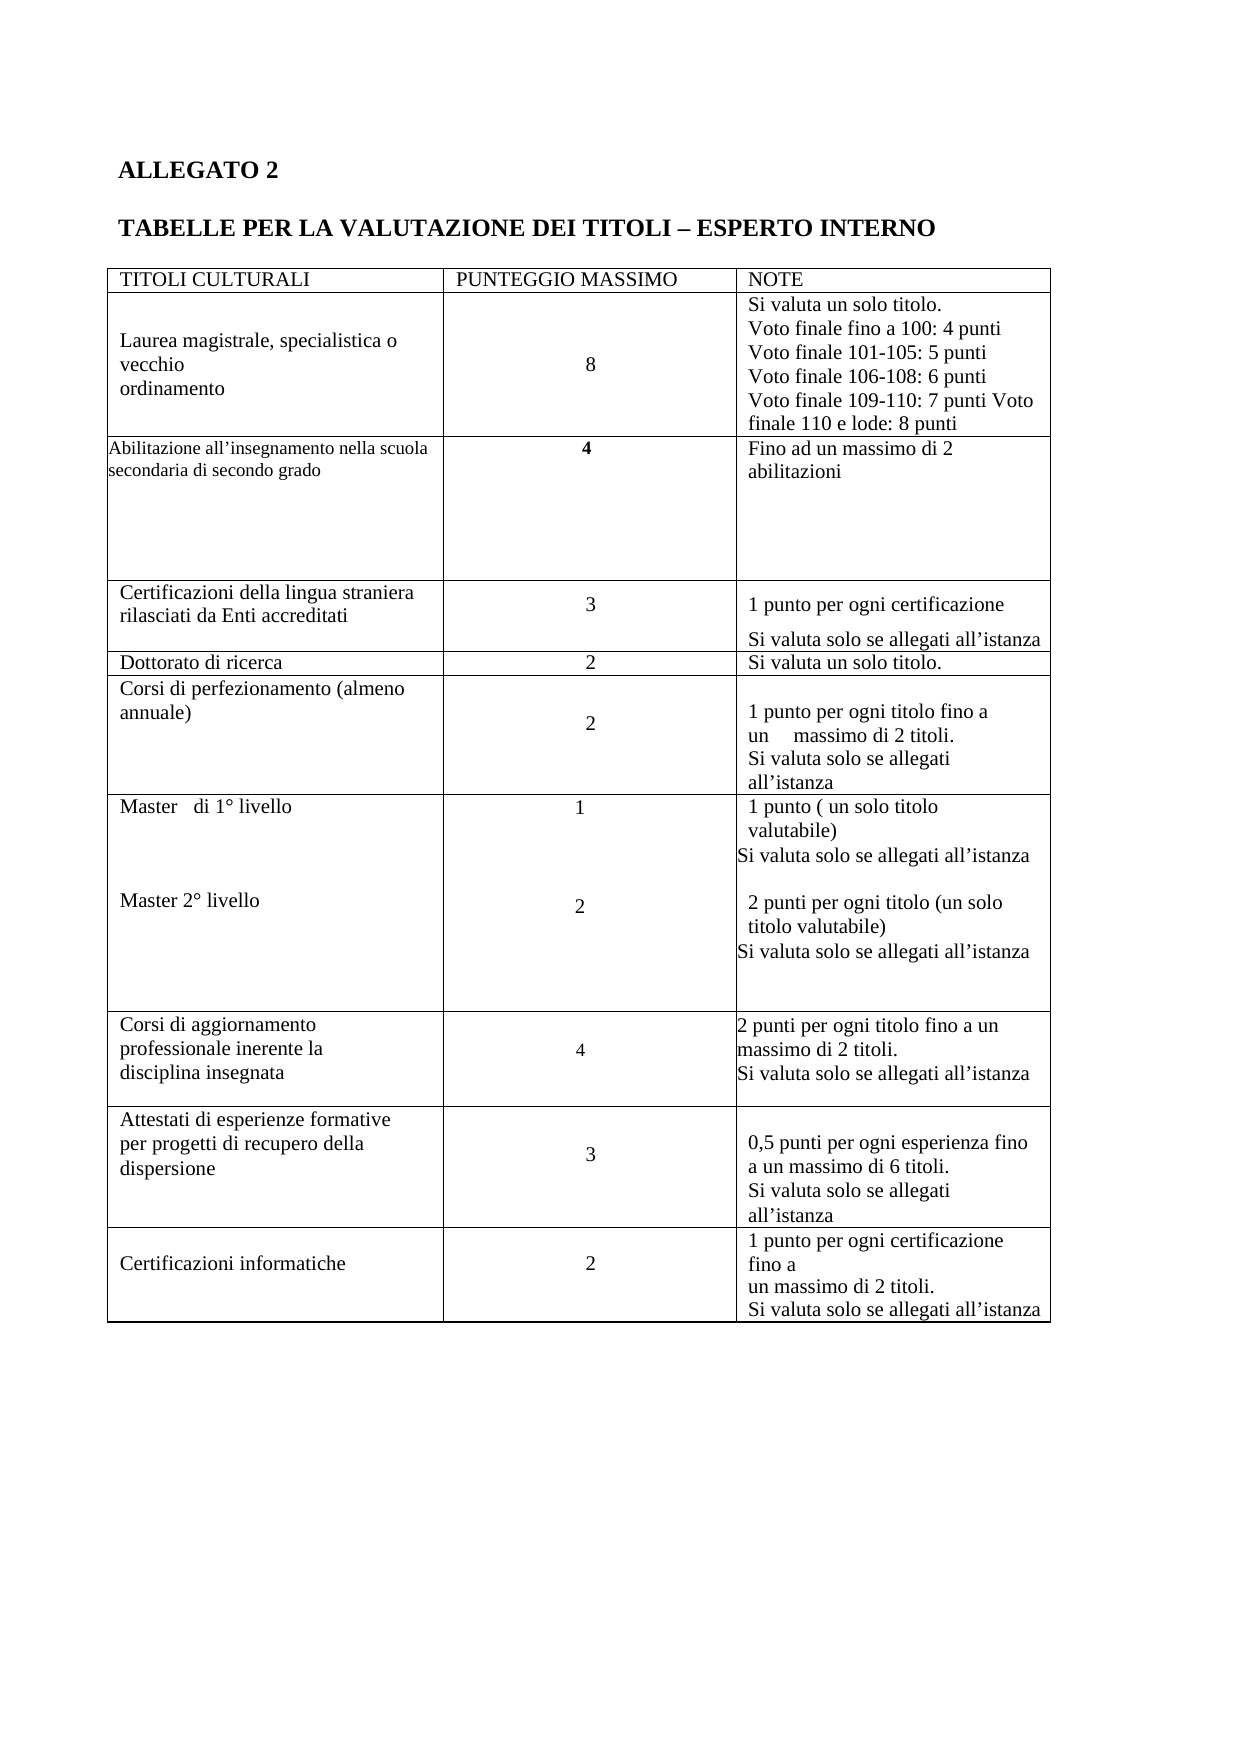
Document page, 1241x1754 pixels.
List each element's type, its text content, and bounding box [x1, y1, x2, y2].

table_cell Si valuta un solo titolo. [737, 652, 1050, 675]
table_cell 8 [444, 293, 736, 436]
table_cell Attestati di esperienze formative per progetti di recupero della dispersione [108, 1107, 443, 1227]
table_cell 1 2 [444, 795, 736, 1011]
table_header TITOLI CULTURALI [108, 269, 443, 292]
table_cell 4 [444, 1012, 736, 1106]
table_cell Master di 1° livello Master 2° livello [108, 795, 443, 1011]
table_cell Corsi di aggiornamento professionale inerente la disciplina insegnata [108, 1012, 443, 1106]
table_cell Fino ad un massimo di 2 abilitazioni [737, 437, 1050, 580]
table_cell Si valuta un solo titolo. Voto finale fino a 100: 4 punti Voto finale 101-105: 5 punti Voto finale 106-108: 6 punti Voto finale 109-110: 7 punti Voto finale 110 e lode: 8 punti [737, 293, 1050, 436]
table_cell 2 punti per ogni titolo fino a un massimo di 2 titoli. Si valuta solo se allegati all’istanza [737, 1012, 1050, 1106]
table_cell 1 punto per ogni titolo fino a un massimo di 2 titoli. Si valuta solo se allegati all’istanza [737, 676, 1050, 794]
table_cell Corsi di perfezionamento (almeno annuale) [108, 676, 443, 794]
table_cell 2 [444, 676, 736, 794]
table_cell 1 punto per ogni certificazione Si valuta solo se allegati all’istanza [737, 581, 1050, 651]
table_cell Certificazioni informatiche [108, 1228, 443, 1321]
table_cell Certificazioni della lingua straniera rilasciati da Enti accreditati [108, 581, 443, 651]
table_cell Dottorato di ricerca [108, 652, 443, 675]
table_cell 1 punto ( un solo titolo valutabile) Si valuta solo se allegati all’istanza 2 punti per ogni titolo (un solo titolo valutabile) Si valuta solo se allegati all’istanza [737, 795, 1050, 1011]
table_header PUNTEGGIO MASSIMO [444, 269, 736, 292]
table_cell 4 [444, 437, 736, 580]
table_cell Abilitazione all’insegnamento nella scuola secondaria di secondo grado [108, 437, 443, 580]
table_cell 2 [444, 1228, 736, 1321]
table_cell 0,5 punti per ogni esperienza fino a un massimo di 6 titoli. Si valuta solo se allegati all’istanza [737, 1107, 1050, 1227]
table_cell Laurea magistrale, specialistica o vecchio ordinamento [108, 293, 443, 436]
table_header NOTE [737, 269, 1050, 292]
title TABELLE PER LA VALUTAZIONE DEI TITOLI – ESPERTO INTERNO [118, 213, 1065, 242]
table_cell 3 [444, 1107, 736, 1227]
title ALLEGATO 2 [118, 156, 1065, 184]
table_cell 1 punto per ogni certificazione fino a un massimo di 2 titoli. Si valuta solo se allegati all’istanza [737, 1228, 1050, 1321]
table_cell 3 [444, 581, 736, 651]
table_cell 2 [444, 652, 736, 675]
